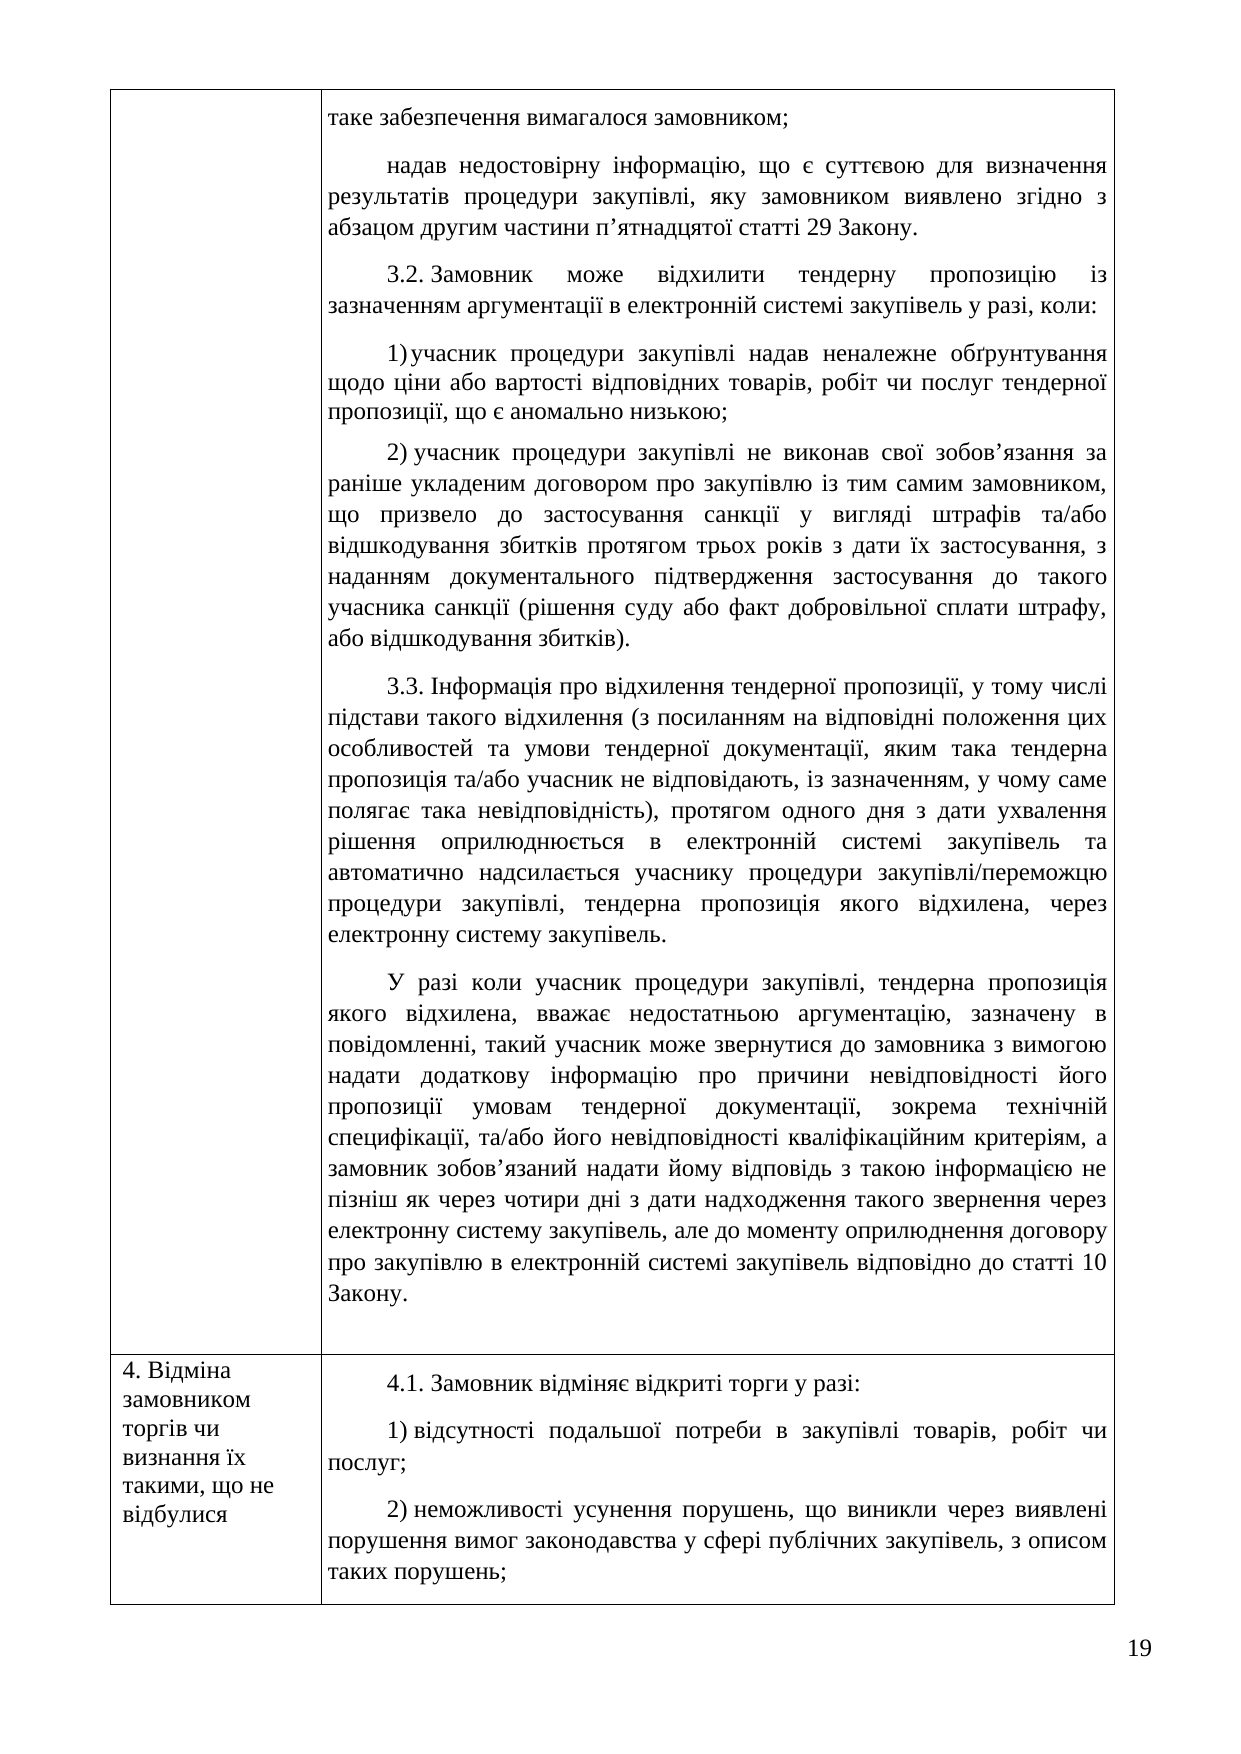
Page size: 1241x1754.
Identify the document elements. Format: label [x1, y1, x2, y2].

table_cell [322, 1355, 1114, 1604]
table_cell [322, 90, 1114, 1354]
table_cell [111, 1355, 321, 1604]
table_cell [111, 90, 321, 1354]
